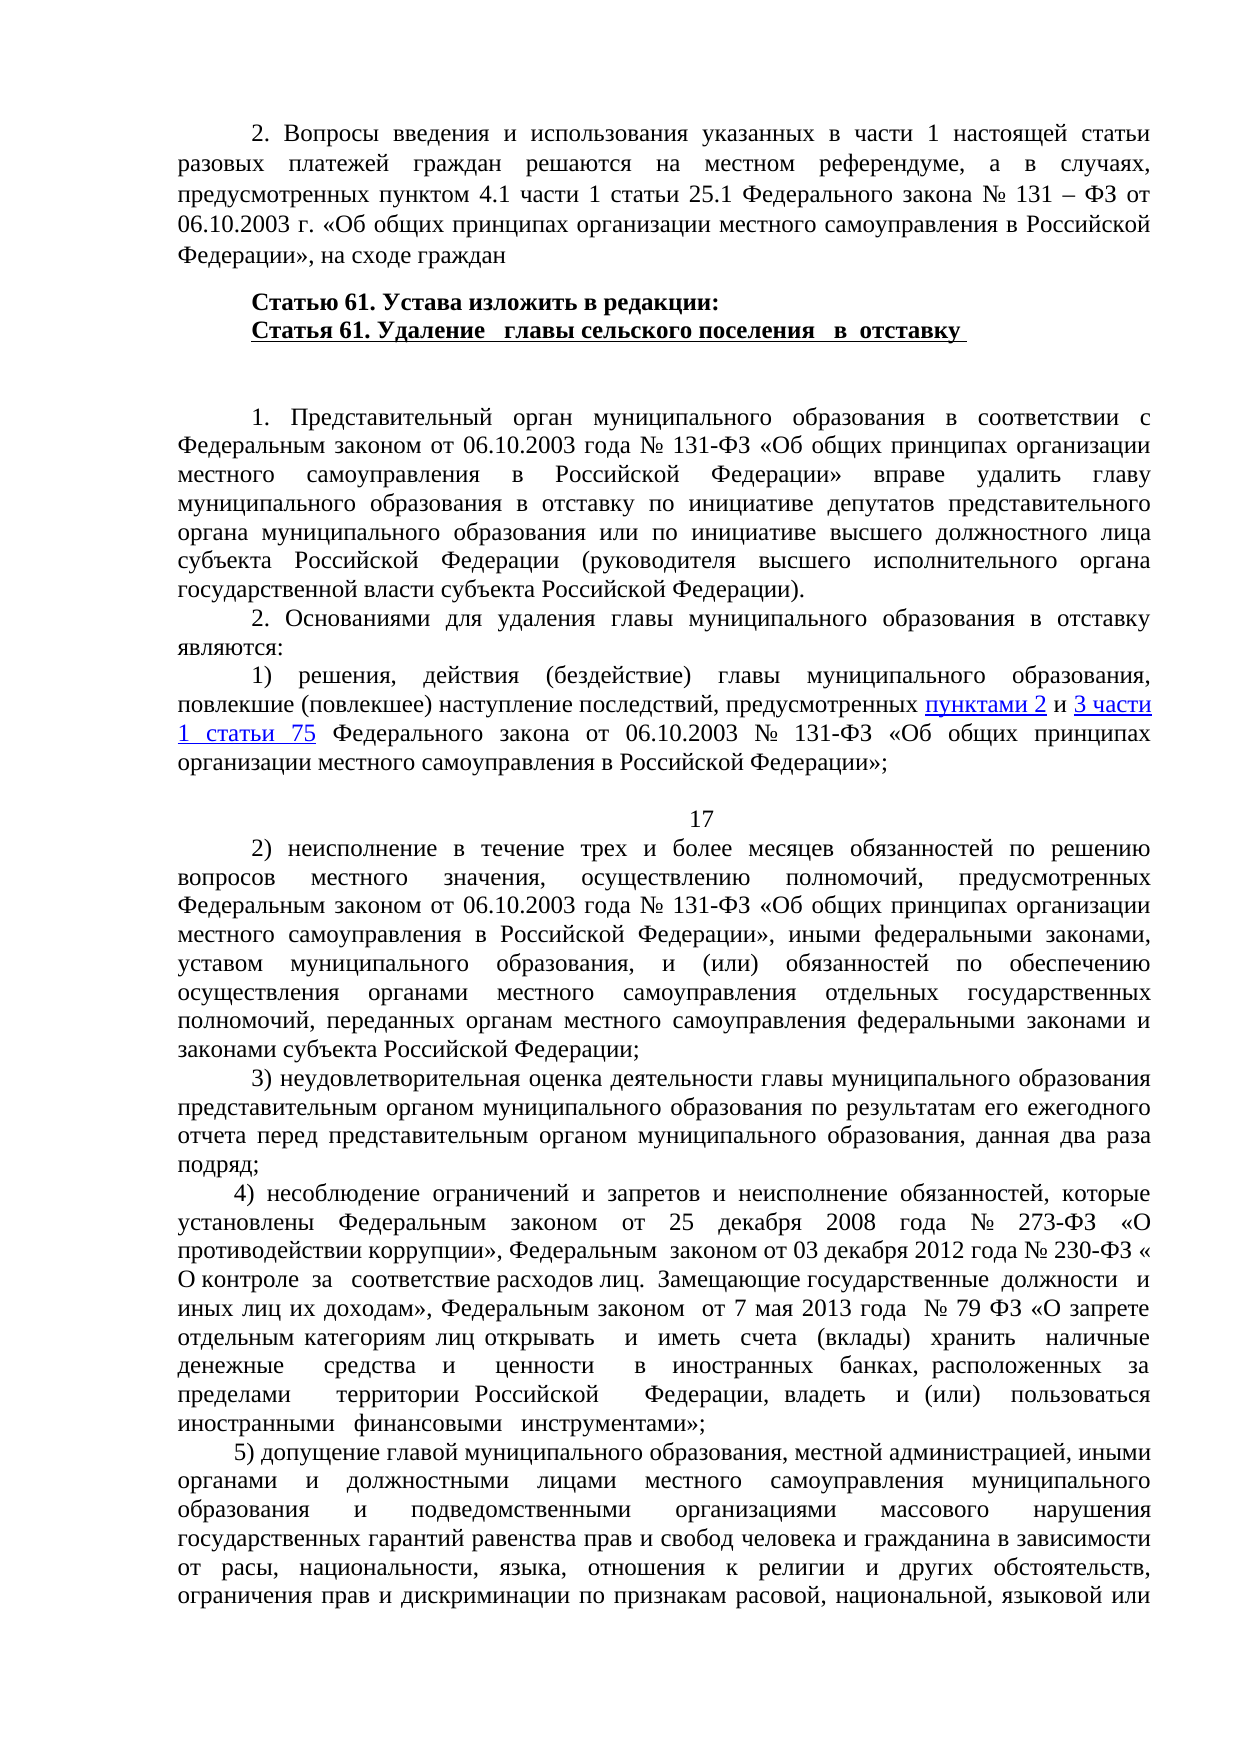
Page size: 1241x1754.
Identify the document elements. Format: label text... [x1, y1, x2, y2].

text Статья 61. Удаление главы сельского поселения в отставку [177, 316, 1152, 344]
text 4) несоблюдение ограничений и запретов и неисполнение обязанностей, которые установлены Федеральным законом от 25 декабря 2008 года № 273-ФЗ «О противодействии коррупции», Федеральным законом от 03 декабря 2012 года № 230-ФЗ « О контроле за соответствие расходов лиц. Замещающие государственные должности и иных лиц их доходам», Федеральным законом от 7 мая 2013 года № 79 ФЗ «О запрете отдельным категориям лиц открывать и иметь счета (вклады) хранить наличные денежные средства и ценности в иностранных банках, расположенных за пределами территории Российской Федерации, владеть и (или) пользоваться иностранными финансовыми инструментами»; [177, 1178, 1152, 1437]
text 1. Представительный орган муниципального образования в соответствии с Федеральным законом от 06.10.2003 года № 131-ФЗ «Об общих принципах организации местного самоуправления в Российской Федерации» вправе удалить главу муниципального образования в отставку по инициативе депутатов представительного органа муниципального образования или по инициативе высшего должностного лица субъекта Российской Федерации (руководителя высшего исполнительного органа государственной власти субъекта Российской Федерации). [177, 402, 1152, 603]
text 2. Вопросы введения и использования указанных в части 1 настоящей статьи разовых платежей граждан решаются на местном референдуме, а в случаях, предусмотренных пунктом 4.1 части 1 статьи 25.1 Федерального закона № 131 – ФЗ от 06.10.2003 г. «Об общих принципах организации местного самоуправления в Российской Федерации», на сходе граждан [177, 118, 1152, 268]
text 17 [177, 804, 1152, 833]
text 1) решения, действия (бездействие) главы муниципального образования, повлекшие (повлекшее) наступление последствий, предусмотренных пунктами 2 и 3 части 1 статьи 75 Федерального закона от 06.10.2003 № 131-ФЗ «Об общих принципах организации местного самоуправления в Российской Федерации»; [177, 661, 1152, 776]
text 3) неудовлетворительная оценка деятельности главы муниципального образования представительным органом муниципального образования по результатам его ежегодного отчета перед представительным органом муниципального образования, данная два раза подряд; [177, 1063, 1152, 1178]
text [177, 1437, 1152, 1609]
text Статью 61. Устава изложить в редакции: [177, 287, 1152, 316]
text 2. Основаниями для удаления главы муниципального образования в отставку являются: [177, 603, 1152, 661]
text 2) неисполнение в течение трех и более месяцев обязанностей по решению вопросов местного значения, осуществлению полномочий, предусмотренных Федеральным законом от 06.10.2003 года № 131-ФЗ «Об общих принципах организации местного самоуправления в Российской Федерации», иными федеральными законами, уставом муниципального образования, и (или) обязанностей по обеспечению осуществления органами местного самоуправления отдельных государственных полномочий, переданных органам местного самоуправления федеральными законами и законами субъекта Российской Федерации; [177, 833, 1152, 1063]
